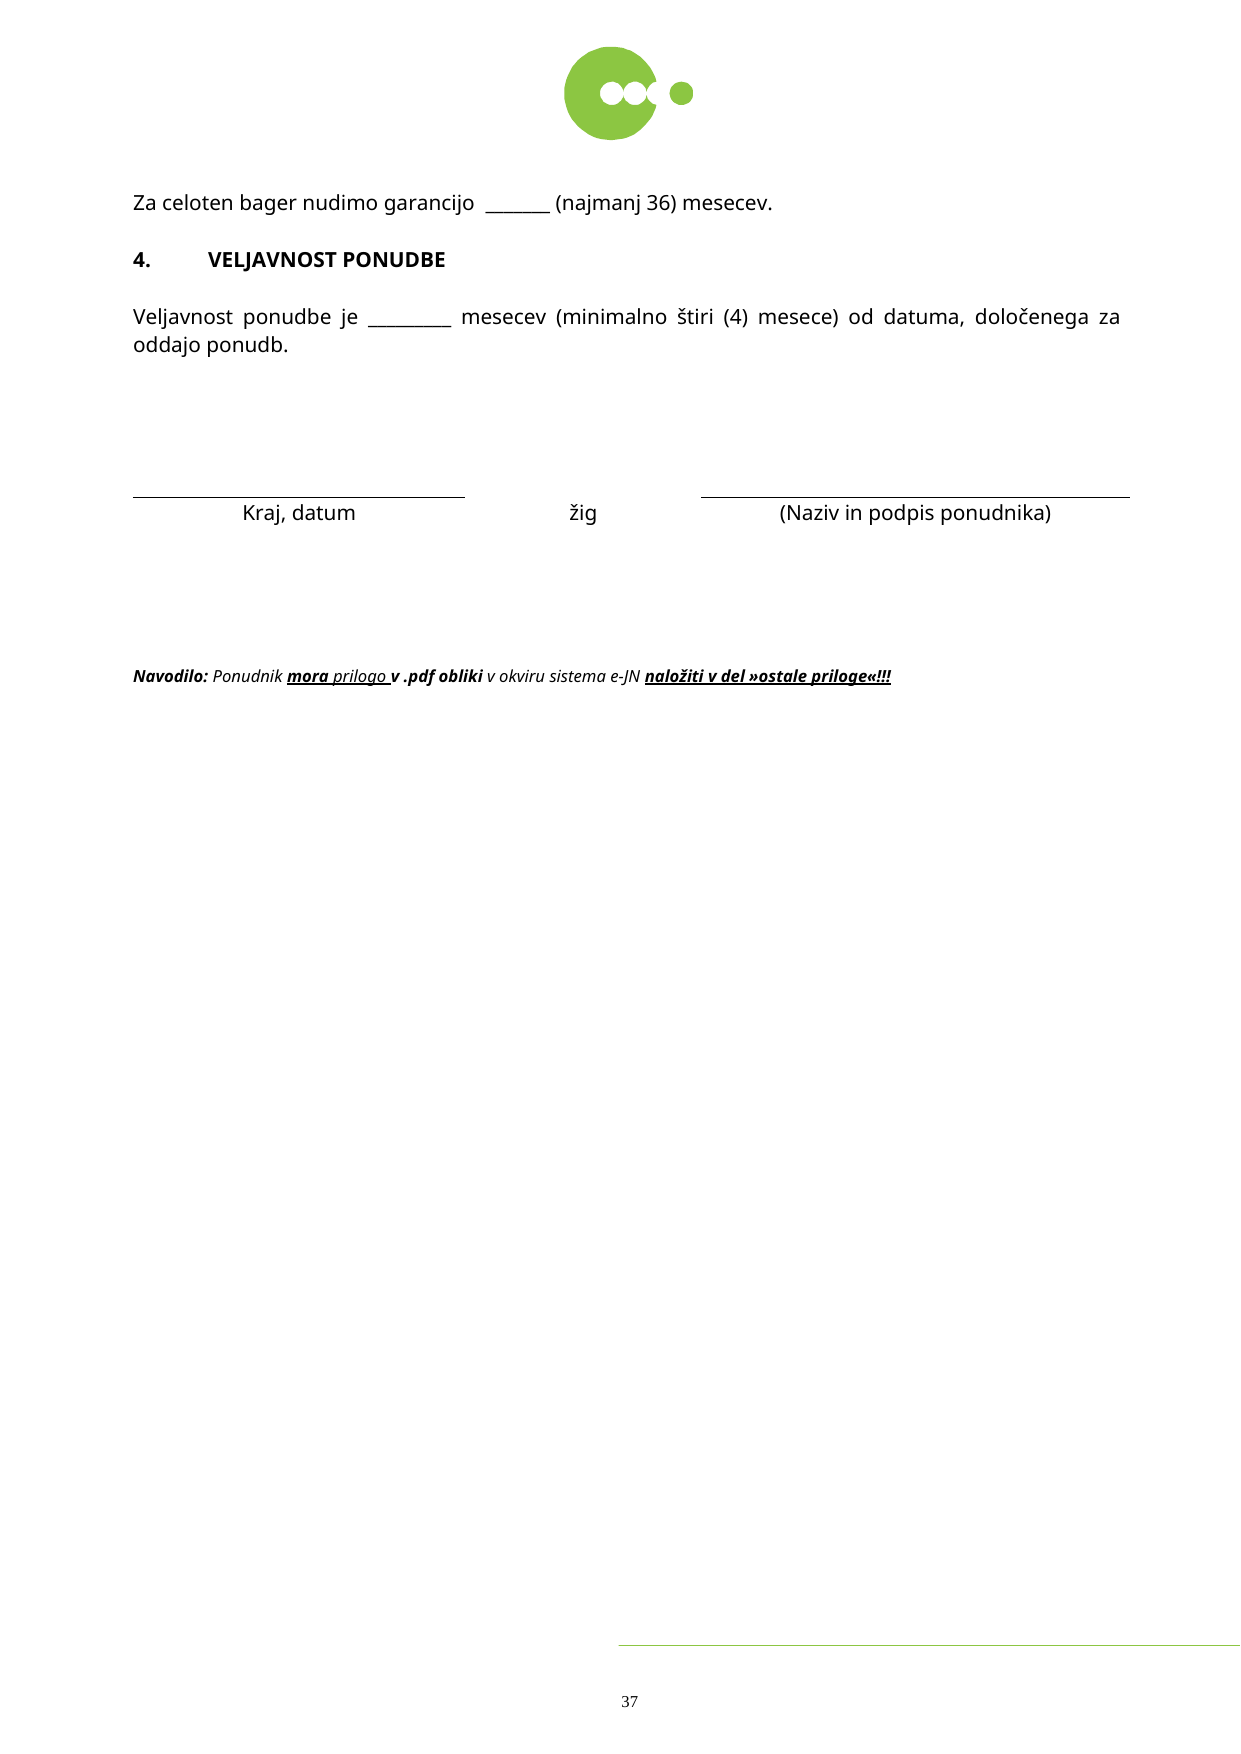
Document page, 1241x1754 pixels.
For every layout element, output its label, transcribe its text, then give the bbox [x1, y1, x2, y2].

list VELJAVNOST PONUDBE [133, 245, 1122, 274]
table_header (Naziv in podpis ponudnika) [701, 498, 1129, 526]
text Navodilo: Ponudnik mora prilogo v .pdf obliki v okviru sistema e-JN naložiti v del »ostale priloge«!!! [133, 664, 1122, 687]
table_header Kraj, datum [133, 498, 465, 526]
text Veljavnost ponudbe je _________ mesecev (minimalno štiri (4) mesece) od datuma, določenega za oddajo ponudb. [133, 302, 1122, 359]
table_header žig [465, 497, 701, 526]
text Za celoten bager nudimo garancijo _______ (najmanj 36) mesecev. [133, 188, 1122, 217]
